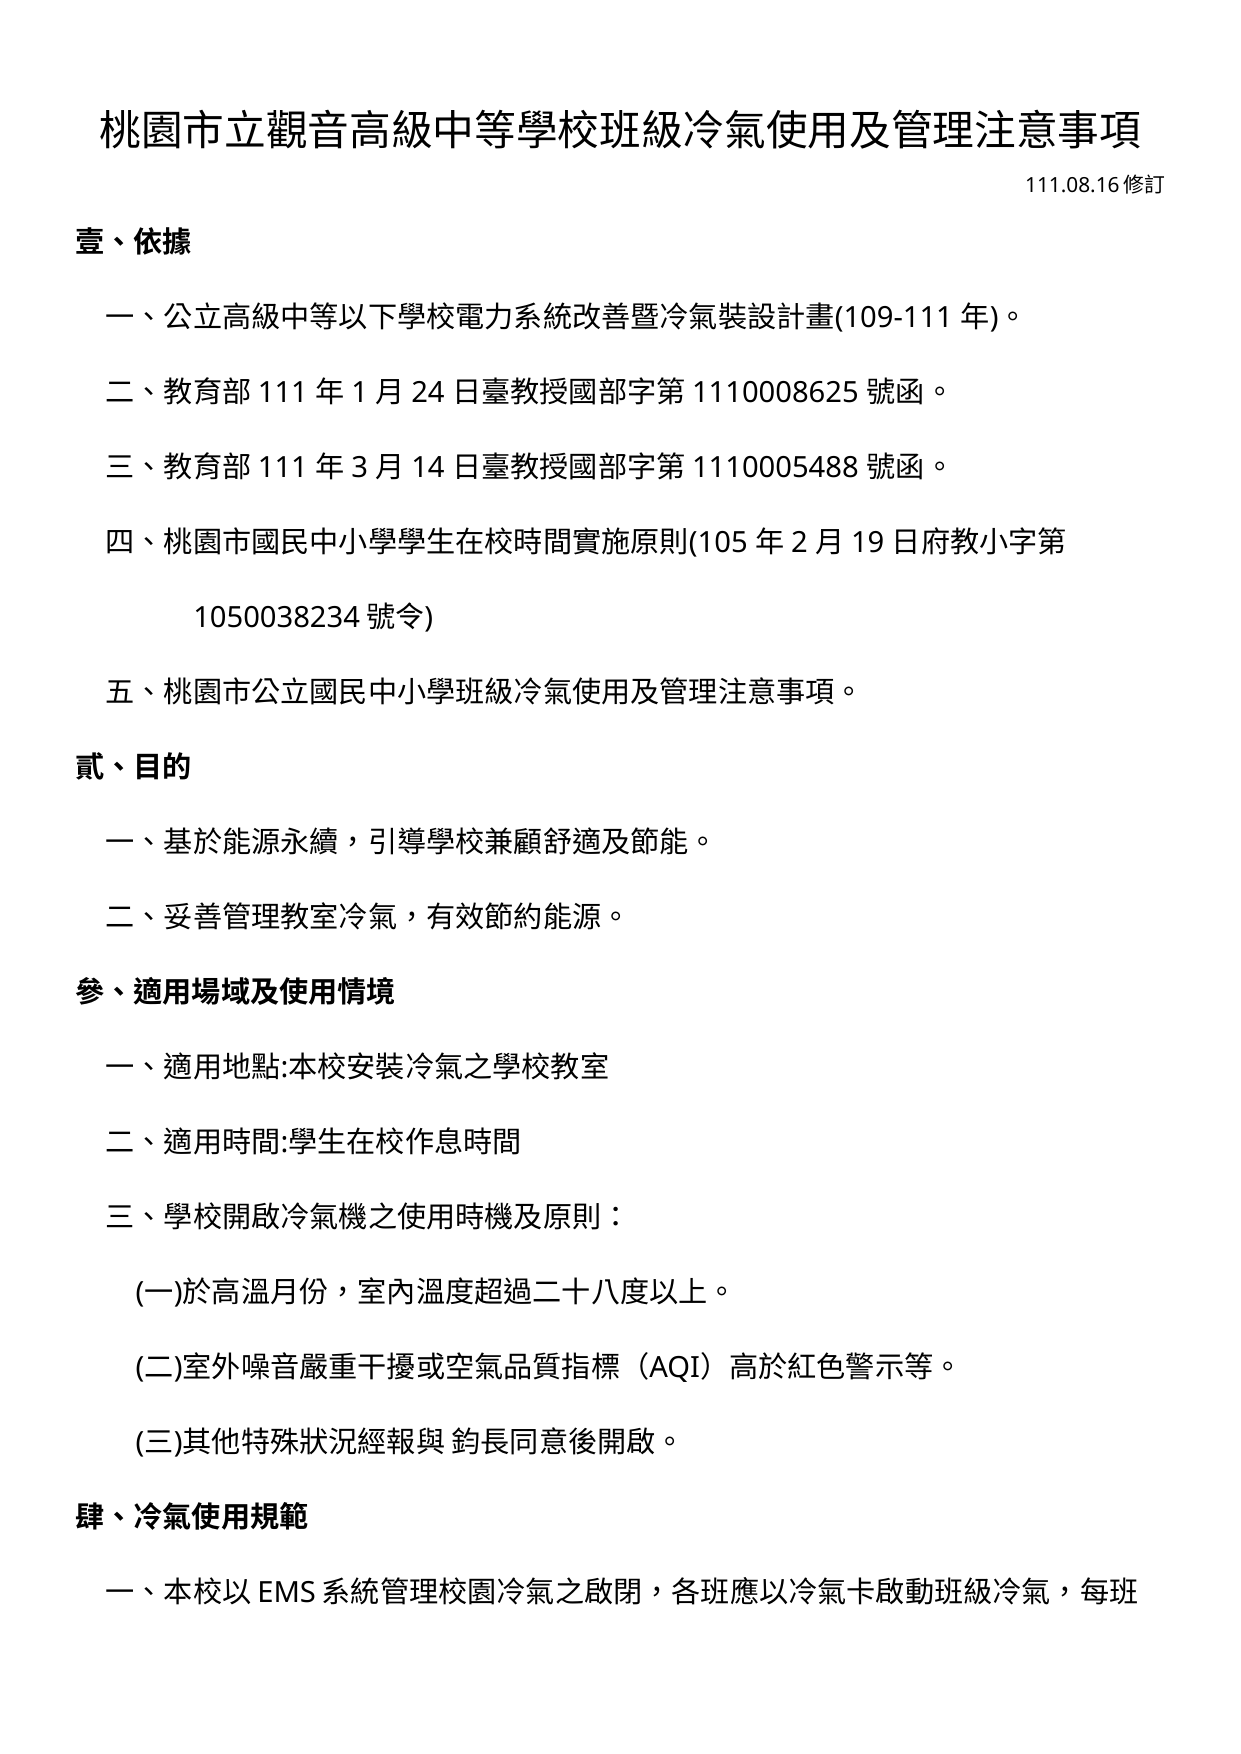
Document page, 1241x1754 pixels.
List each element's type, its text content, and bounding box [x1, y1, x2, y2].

text 三、教育部 111 年 3 月 14 日臺教授國部字第 1110005488 號函。 [75, 427, 1165, 502]
text (二)室外噪音嚴重干擾或空氣品質指標（AQI）高於紅色警示等。 [75, 1327, 1165, 1402]
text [75, 1552, 1165, 1627]
text 一、基於能源永續，引導學校兼顧舒適及節能。 [75, 802, 1165, 877]
text 一、公立高級中等以下學校電力系統改善暨冷氣裝設計畫(109-111 年)。 [75, 277, 1165, 352]
text (一)於高溫月份，室內溫度超過二十八度以上。 [75, 1252, 1165, 1327]
text 壹、依據 [75, 202, 1165, 277]
text (三)其他特殊狀況經報與 鈞長同意後開啟。 [75, 1402, 1165, 1477]
text 參、適用場域及使用情境 [75, 952, 1165, 1027]
text 三、學校開啟冷氣機之使用時機及原則： [75, 1177, 1165, 1252]
text 111.08.16修訂 [75, 164, 1165, 202]
text 二、適用時間:學生在校作息時間 [75, 1102, 1165, 1177]
text 肆、冷氣使用規範 [75, 1477, 1165, 1552]
text 五、桃園市公立國民中小學班級冷氣使用及管理注意事項。 [75, 652, 1165, 727]
text 二、妥善管理教室冷氣，有效節約能源。 [75, 877, 1165, 952]
text 二、教育部 111 年 1 月 24 日臺教授國部字第 1110008625 號函。 [75, 352, 1165, 427]
text 貳、目的 [75, 727, 1165, 802]
text 桃園市立觀音高級中等學校班級冷氣使用及管理注意事項 [75, 89, 1165, 164]
text 四、桃園市國民中小學學生在校時間實施原則(105 年 2 月 19 日府教小字第1050038234號令) [75, 502, 1165, 652]
text 一、適用地點:本校安裝冷氣之學校教室 [75, 1027, 1165, 1102]
